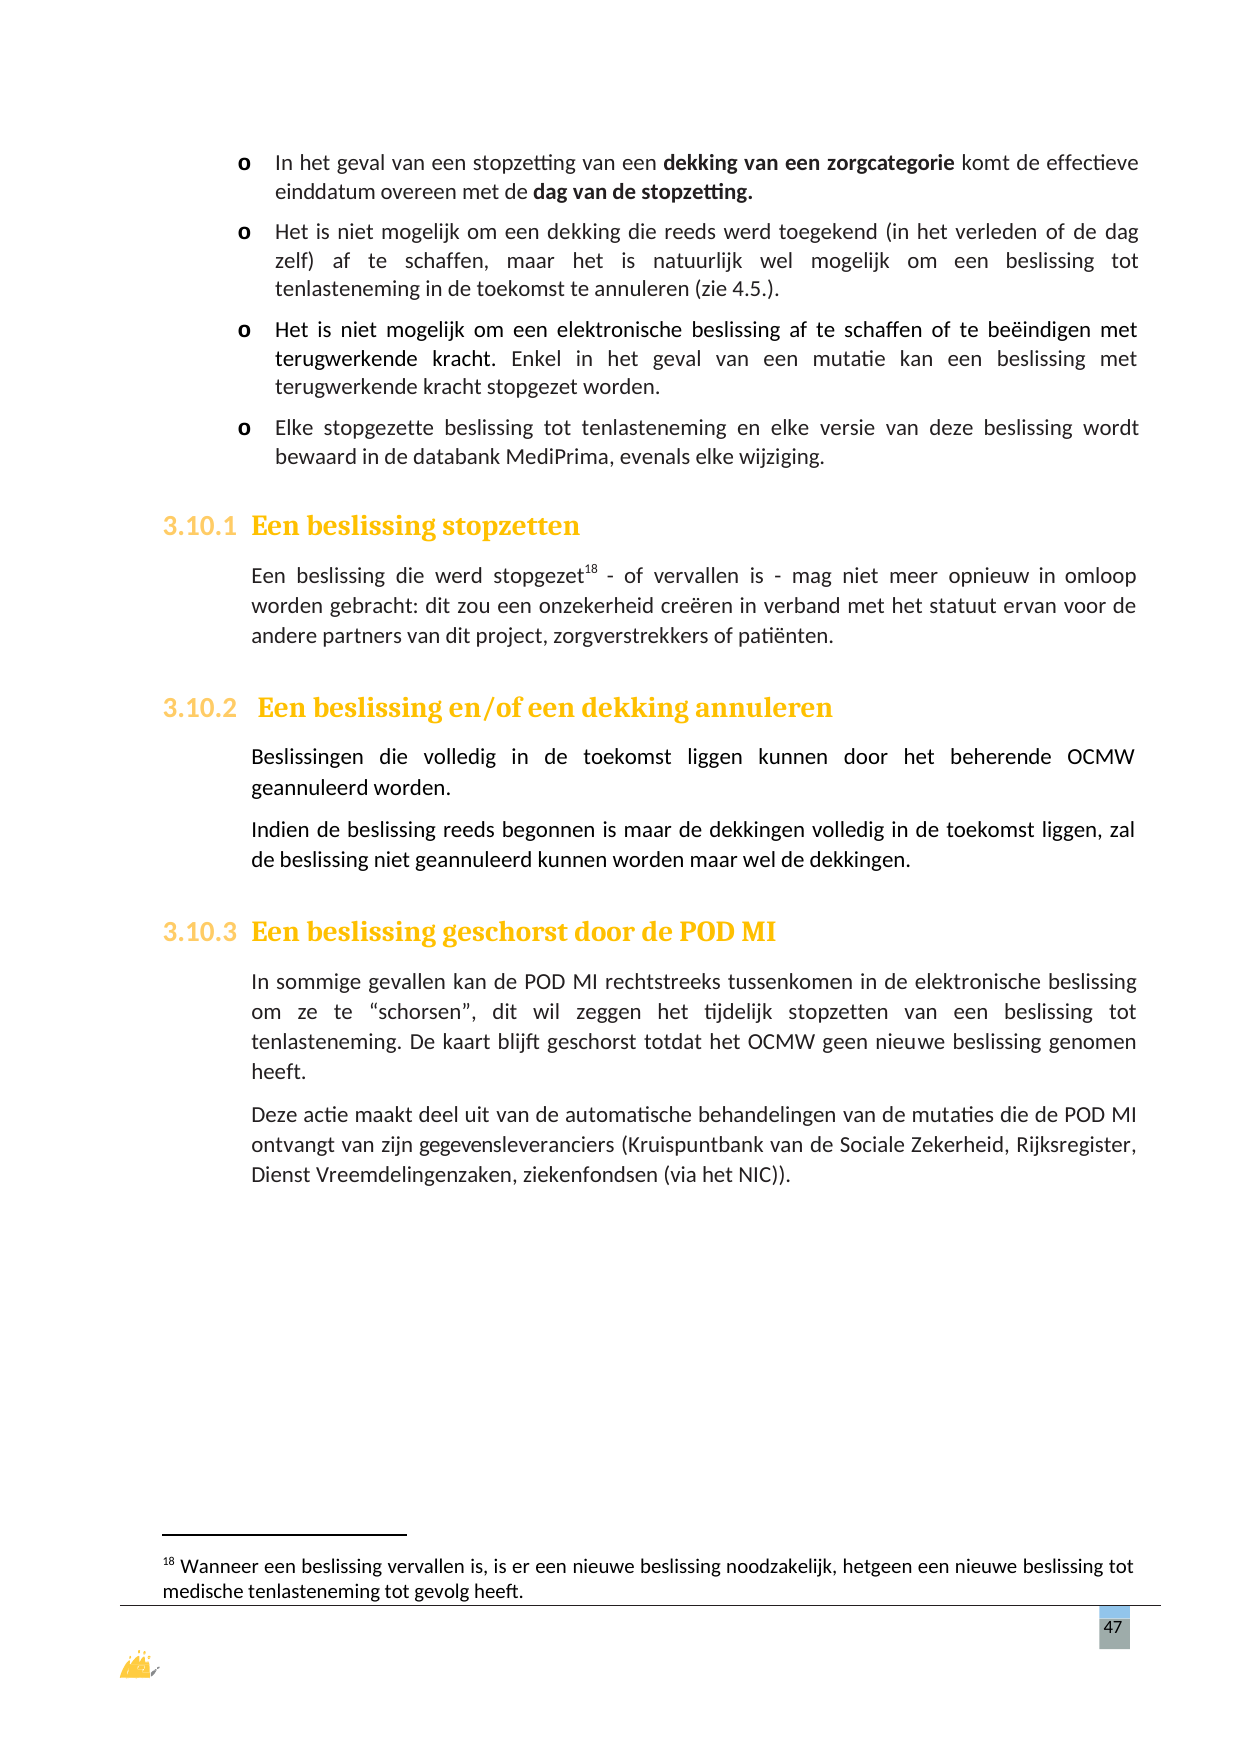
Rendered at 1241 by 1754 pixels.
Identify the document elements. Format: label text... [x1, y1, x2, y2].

text Indien de beslissing reeds begonnen is maar de dekkingen volledig in de toekomst liggen, zal de beslissing niet geannuleerd kunnen worden maar wel de dekkingen. [251, 815, 1137, 874]
list In het geval van een stopzetting van een dekking van een zorgcategorie komt de effectieve einddatum overeen met de dag van de stopzetting. [237, 148, 1139, 205]
subtitle Een beslissing stopzetten [162, 507, 1137, 543]
text Een beslissing die werd stopgezet - of vervallen is - mag niet meer opnieuw in omloop worden gebracht: dit zou een onzekerheid creëren in verband met het statuut ervan voor de andere partners van dit project, zorgverstrekkers of patiënten. [251, 561, 1137, 649]
list Het is niet mogelijk om een elektronische beslissing af te schaffen of te beëindigen met terugwerkende kracht. Enkel in het geval van een mutatie kan een beslissing met terugwerkende kracht stopgezet worden. [237, 315, 1139, 400]
list In sommige gevallen kan de POD MI rechtstreeks tussenkomen in de elektronische beslissing om ze te “schorsen”, dit wil zeggen het tijdelijk stopzetten van een beslissing tot tenlasteneming. De kaart blijft geschorst totdat het OCMW geen nieuwe beslissing genomen heeft. [251, 967, 1137, 1085]
list Deze actie maakt deel uit van de automatische behandelingen van de mutaties die de POD MI ontvangt van zijn gegevensleveranciers (Kruispuntbank van de Sociale Zekerheid, Rijksregister, Dienst Vreemdelingenzaken, ziekenfondsen (via het NIC)). [251, 1100, 1137, 1188]
list Elke stopgezette beslissing tot tenlasteneming en elke versie van deze beslissing wordt bewaard in de databank MediPrima, evenals elke wijziging. [237, 413, 1139, 470]
subtitle Een beslissing en/of een dekking annuleren [162, 689, 1137, 725]
list Het is niet mogelijk om een dekking die reeds werd toegekend (in het verleden of de dag zelf) af te schaffen, maar het is natuurlijk wel mogelijk om een beslissing tot tenlasteneming in de toekomst te annuleren (zie 4.5.). [237, 217, 1139, 303]
subtitle Een beslissing geschorst door de POD MI [162, 913, 1137, 949]
text Beslissingen die volledig in de toekomst liggen kunnen door het beherende OCMW geannuleerd worden. [251, 742, 1137, 801]
